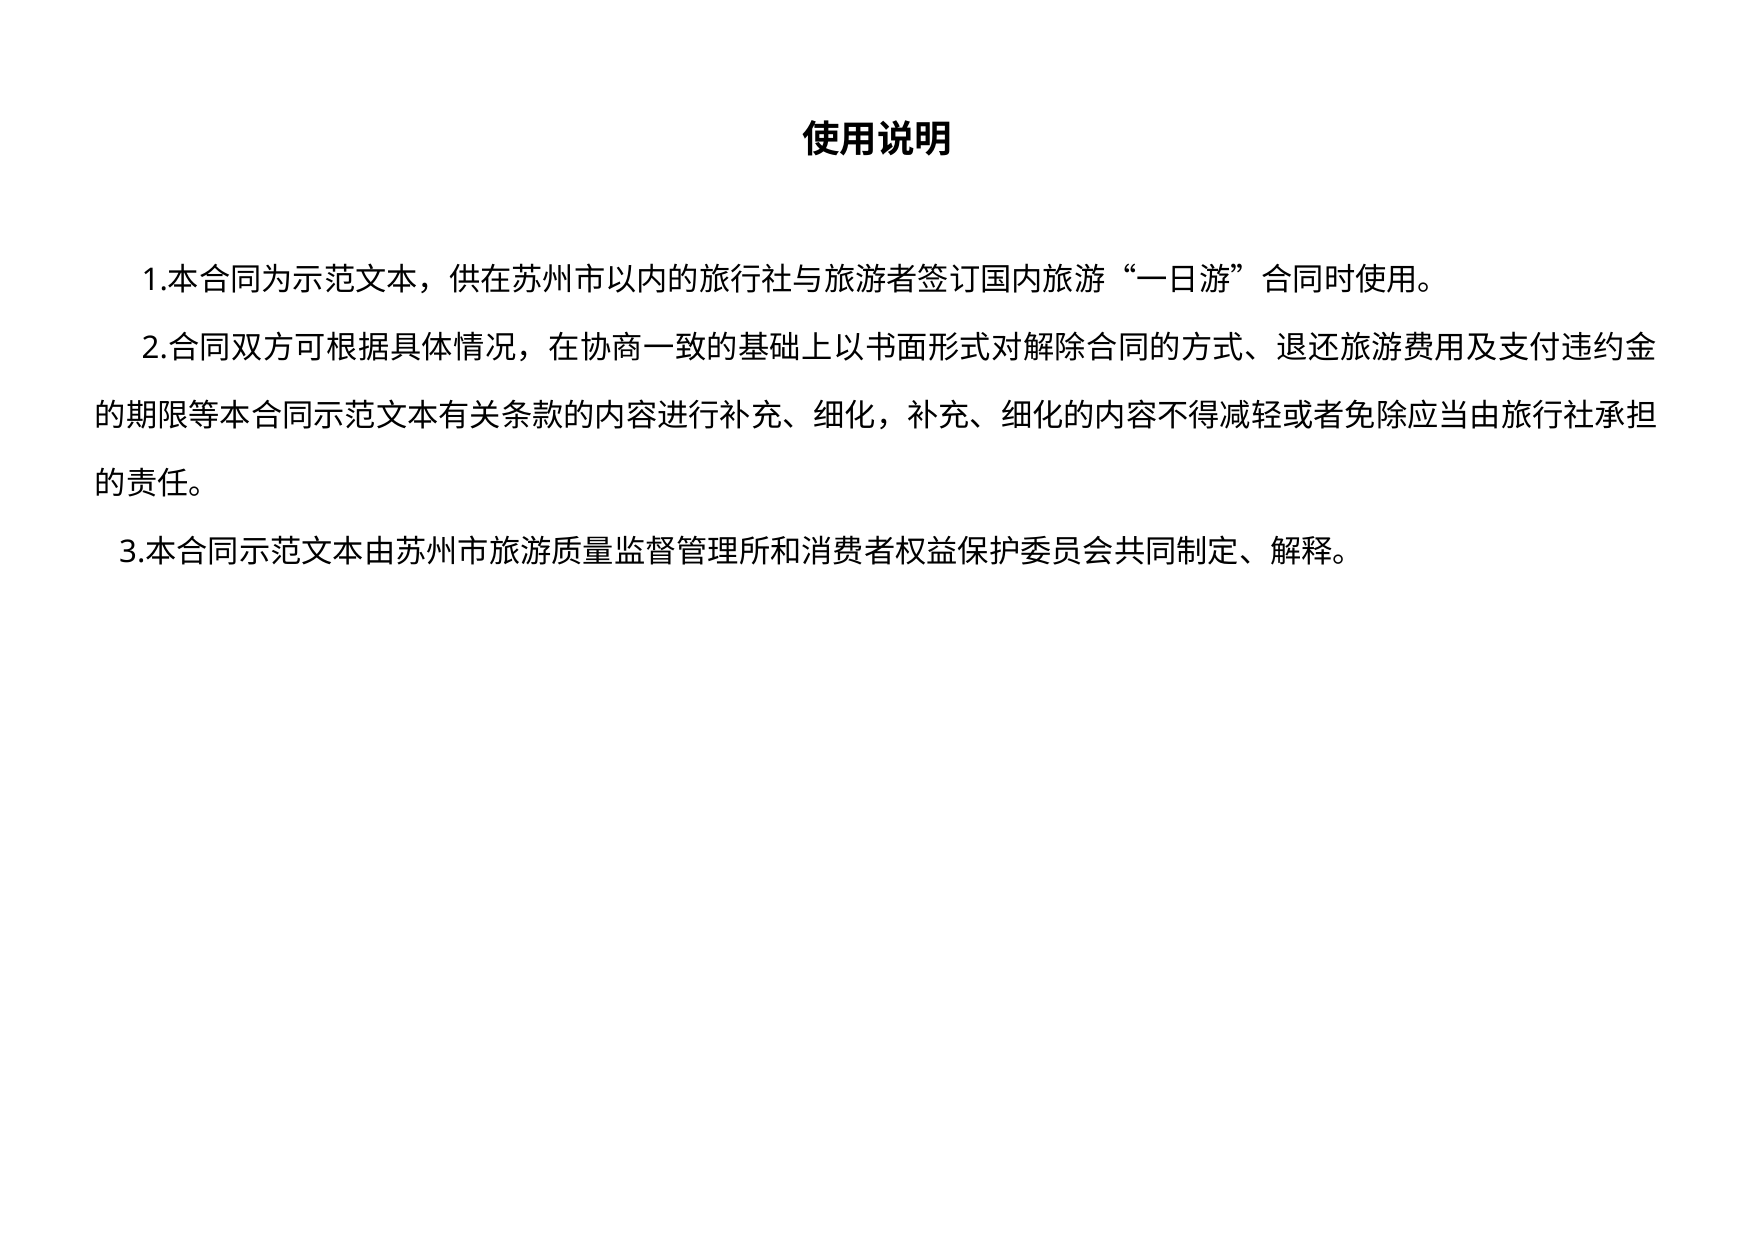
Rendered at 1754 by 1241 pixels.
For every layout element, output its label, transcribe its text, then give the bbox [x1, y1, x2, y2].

text 使用说明 [94, 109, 1659, 164]
text 3.本合同示范文本由苏州市旅游质量监督管理所和消费者权益保护委员会共同制定、解释。 [94, 526, 1659, 572]
text 2.合同双方可根据具体情况，在协商一致的基础上以书面形式对解除合同的方式、退还旅游费用及支付违约金的期限等本合同示范文本有关条款的内容进行补充、细化，补充、细化的内容不得减轻或者免除应当由旅行社承担的责任。 [94, 322, 1659, 503]
text 1.本合同为示范文本，供在苏州市以内的旅行社与旅游者签订国内旅游“一日游”合同时使用。 [94, 254, 1659, 300]
